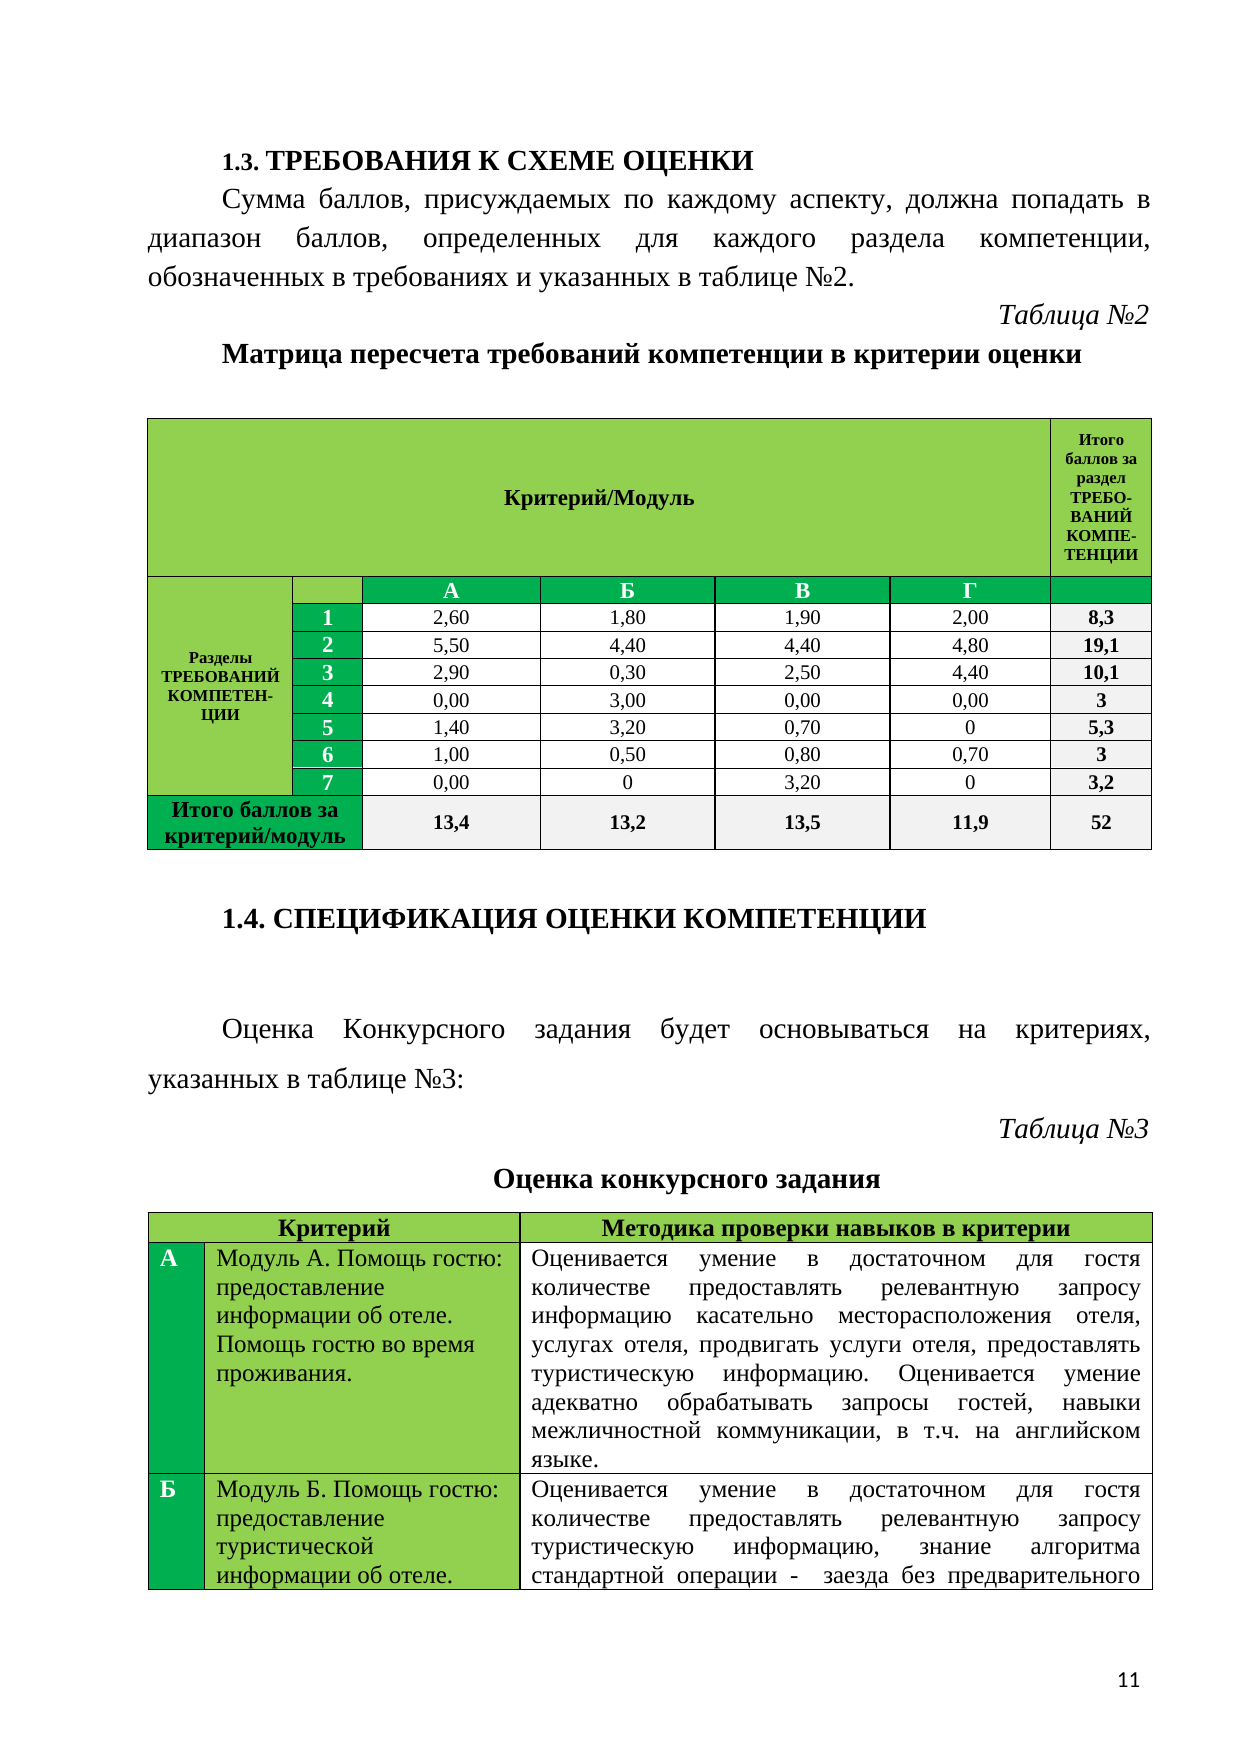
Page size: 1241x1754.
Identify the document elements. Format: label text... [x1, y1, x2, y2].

table_cell 13,5 [716, 796, 889, 849]
text Матрица пересчета требований компетенции в критерии оценки [148, 336, 1152, 369]
table_cell 3,00 [541, 686, 714, 713]
table_cell 0 [541, 769, 714, 795]
table_cell 3,20 [541, 714, 714, 740]
table_cell Разделы ТРЕБОВАНИЙ КОМПЕТЕН- ЦИИ [148, 577, 292, 795]
table_header Критерий/Модуль [148, 419, 1050, 576]
table_cell 2,50 [716, 659, 889, 685]
table_cell 4,40 [891, 659, 1050, 685]
table_cell 1 [293, 604, 362, 631]
text Оценка конкурсного задания [148, 1162, 1152, 1195]
table_cell 1,80 [541, 604, 714, 631]
table_cell 4,80 [891, 632, 1050, 658]
table_cell 2,00 [891, 604, 1050, 631]
table_cell Итого баллов за критерий/модуль [148, 796, 362, 849]
table_cell Б [149, 1474, 204, 1589]
table_cell 1,90 [716, 604, 889, 631]
table_cell 13,2 [541, 796, 714, 849]
subtitle 1.3. ТРЕБОВАНИЯ К СХЕМЕ ОЦЕНКИ [148, 143, 1152, 177]
table_cell 4,40 [541, 632, 714, 658]
table_cell 5,50 [363, 632, 540, 658]
table_cell 1,40 [363, 714, 540, 740]
table_cell 3 [1051, 741, 1151, 767]
table_cell 2,60 [363, 604, 540, 631]
table_cell 11,9 [891, 796, 1050, 849]
table_cell 0,30 [541, 659, 714, 685]
table_cell 3,2 [1051, 769, 1151, 795]
table_cell 52 [1051, 796, 1151, 849]
table_cell 0,70 [716, 714, 889, 740]
table_cell 0,80 [716, 741, 889, 767]
table_cell 0,70 [891, 741, 1050, 767]
table_cell 13,4 [363, 796, 540, 849]
table_cell 2 [293, 632, 362, 658]
table_cell 6 [293, 741, 362, 767]
table_cell 3 [1051, 686, 1151, 713]
table_cell Оценивается умение в достаточном для гостя количестве предоставлять релевантную запросу информацию касательно месторасположения отеля, услугах отеля, продвигать услуги отеля, предоставлять туристическую информацию. Оценивается умение адекватно обрабатывать запросы гостей, навыки межличностной коммуникации, в т.ч. на английском языке. [521, 1243, 1152, 1473]
table_cell 0,00 [363, 686, 540, 713]
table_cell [521, 1474, 1152, 1589]
table_cell 5,3 [1051, 714, 1151, 740]
table_cell A [363, 577, 540, 603]
table_cell 5 [293, 714, 362, 740]
text 1.4. СПЕЦИФИКАЦИЯ ОЦЕНКИ КОМПЕТЕНЦИИ [222, 901, 1152, 934]
table_header Методика проверки навыков в критерии [521, 1213, 1152, 1242]
table_cell В [716, 577, 889, 603]
table_cell 2,90 [363, 659, 540, 685]
table_cell 3,20 [716, 769, 889, 795]
table_cell 1,00 [363, 741, 540, 767]
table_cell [205, 1474, 519, 1589]
table_cell А [149, 1243, 204, 1473]
table_cell 10,1 [1051, 659, 1151, 685]
table_cell Г [891, 577, 1050, 603]
table_cell 0,00 [716, 686, 889, 713]
table_cell Модуль А. Помощь гостю: предоставление информации об отеле. Помощь гостю во время проживания. [205, 1243, 519, 1473]
table_cell 7 [293, 769, 362, 795]
table_cell [1051, 577, 1151, 603]
table_cell 4,40 [716, 632, 889, 658]
text Таблица №2 [148, 297, 1152, 331]
table_header Критерий [149, 1213, 519, 1242]
table_cell 8,3 [1051, 604, 1151, 631]
table_cell [293, 577, 362, 603]
table_cell 0,00 [891, 686, 1050, 713]
table_cell 19,1 [1051, 632, 1151, 658]
table_cell 0 [891, 714, 1050, 740]
text Сумма баллов, присуждаемых по каждому аспекту, должна попадать в диапазон баллов, определенных для каждого раздела компетенции, обозначенных в требованиях и указанных в таблице №2. [148, 182, 1152, 292]
text Оценка Конкурсного задания будет основываться на критериях, указанных в таблице №3: [148, 1011, 1152, 1094]
table_cell 4 [293, 686, 362, 713]
table_cell 0 [891, 769, 1050, 795]
table_cell 0,50 [541, 741, 714, 767]
table_cell 0,00 [363, 769, 540, 795]
table_cell 3 [293, 659, 362, 685]
table_cell Б [541, 577, 714, 603]
text Таблица №3 [148, 1111, 1152, 1145]
table_header Итого баллов за раздел ТРЕБО-ВАНИЙ КОМПЕ-ТЕНЦИИ [1051, 419, 1151, 576]
